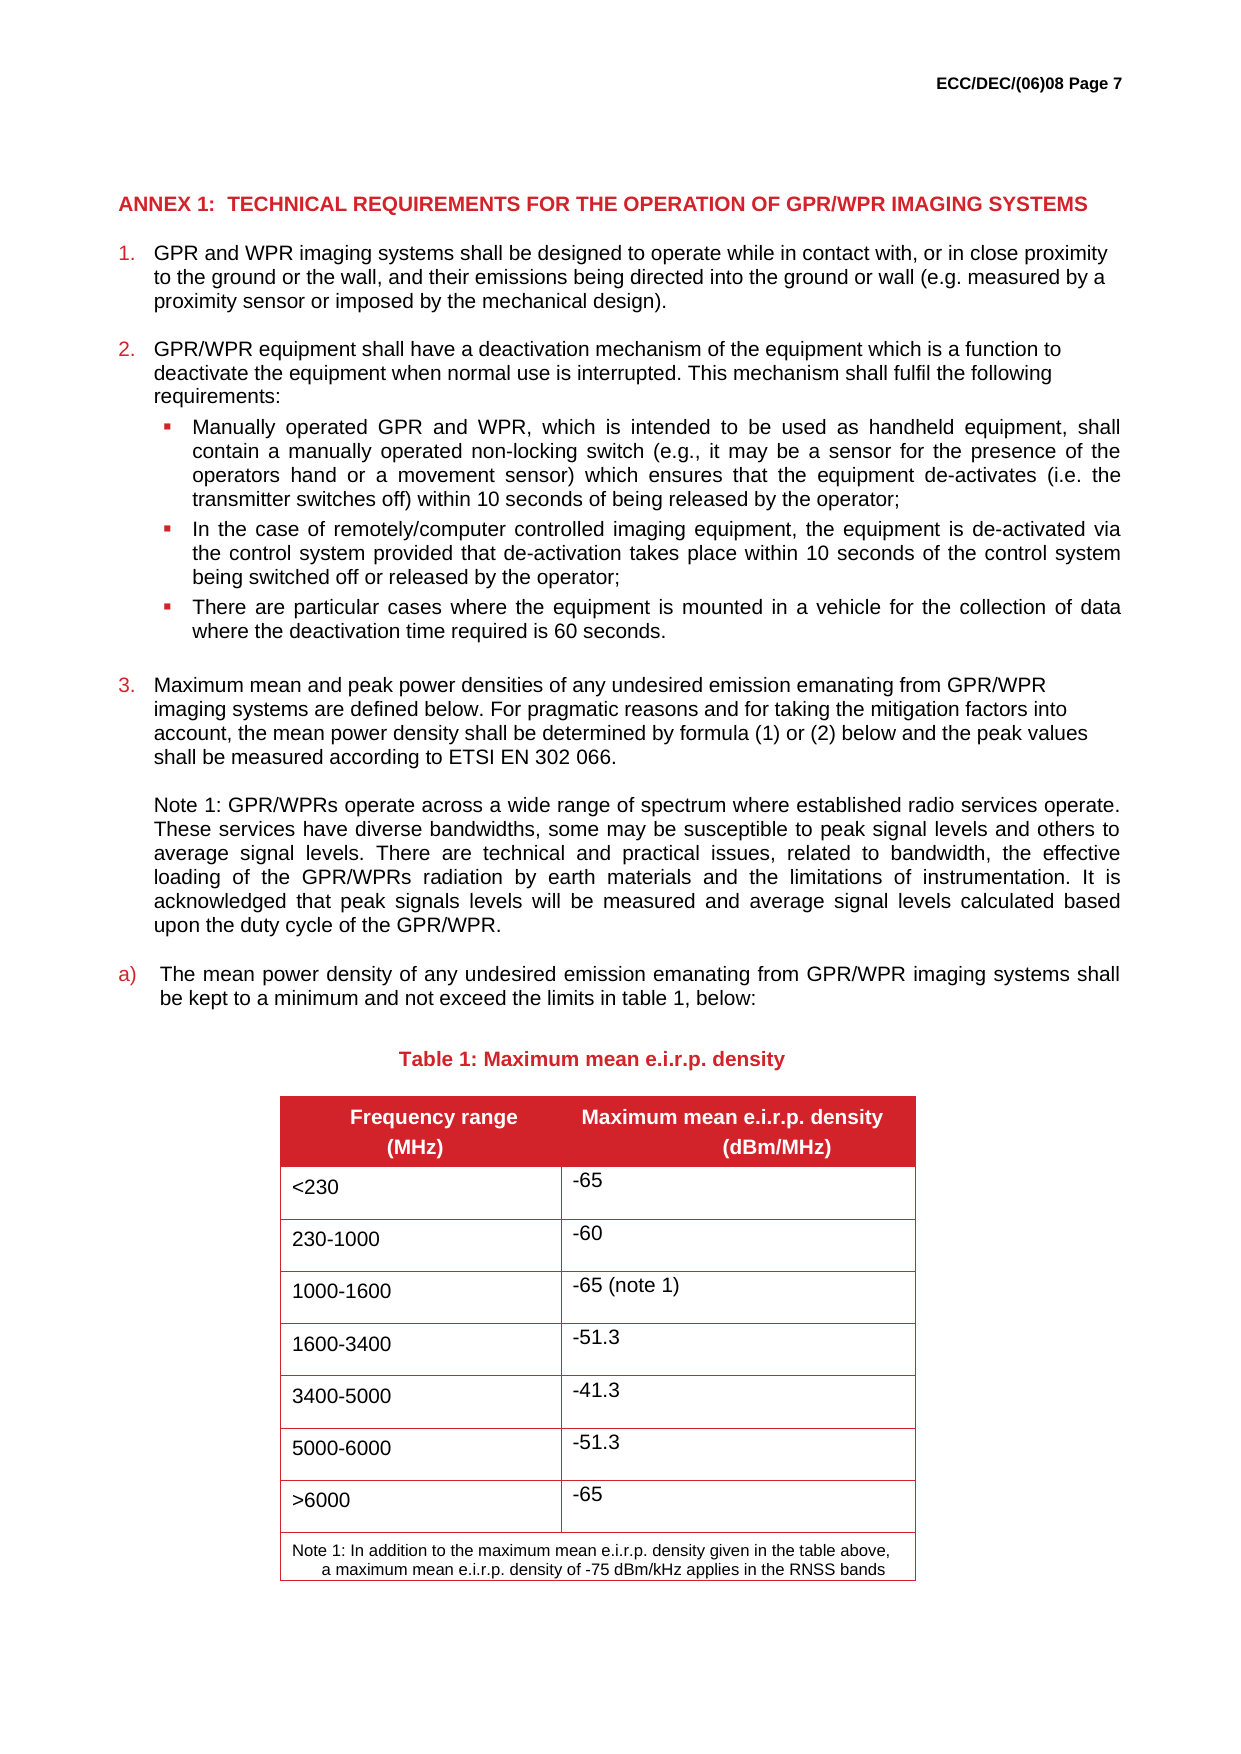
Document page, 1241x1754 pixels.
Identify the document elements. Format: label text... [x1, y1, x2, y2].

table_cell 3400-5000 [281, 1376, 561, 1428]
table_cell -65 [562, 1167, 915, 1218]
table_cell -41.3 [562, 1376, 915, 1428]
text There are particular cases where the equipment is mounted in a vehicle for the collection of data where the deactivation time required is 60 seconds. [162, 595, 1122, 643]
table_cell 5000-6000 [281, 1429, 561, 1480]
table_cell >6000 [281, 1481, 561, 1532]
table_cell -51.3 [562, 1324, 915, 1375]
table_cell 1600-3400 [281, 1324, 561, 1375]
list GPR/WPR equipment shall have a deactivation mechanism of the equipment which is a function to deactivate the equipment when normal use is interrupted. This mechanism shall fulfil the following requirements: [118, 336, 1122, 408]
table_cell -60 [562, 1220, 915, 1271]
table_header Maximum mean e.i.r.p. density (dBm/MHz) [549, 1097, 916, 1166]
list The mean power density of any undesired emission emanating from GPR/WPR imaging systems shall be kept to a minimum and not exceed the limits in table 1, below: [118, 962, 1122, 1010]
table_cell -65 [562, 1481, 915, 1532]
table_cell -51.3 [562, 1429, 915, 1480]
list Maximum mean and peak power densities of any undesired emission emanating from GPR/WPR imaging systems are defined below. For pragmatic reasons and for taking the mitigation factors into account, the mean power density shall be determined by formula (1) or (2) below and the peak values shall be measured according to ETSI EN 302 066. [118, 673, 1122, 769]
table_cell 1000-1600 [281, 1272, 561, 1323]
table_cell <230 [281, 1167, 561, 1218]
table_cell -65 (note 1) [562, 1272, 915, 1323]
table_header Frequency range (MHz) [281, 1097, 549, 1166]
text Manually operated GPR and WPR, which is intended to be used as handheld equipment, shall contain a manually operated non-locking switch (e.g., it may be a sensor for the presence of the operators hand or a movement sensor) which ensures that the equipment de-activates (i.e. the transmitter switches off) within 10 seconds of being released by the operator; [162, 414, 1122, 511]
text Note 1: GPR/WPRs operate across a wide range of spectrum where established radio services operate. These services have diverse bandwidths, some may be susceptible to peak signal levels and others to average signal levels. There are technical and practical issues, related to bandwidth, the effective loading of the GPR/WPRs radiation by earth materials and the limitations of instrumentation. It is acknowledged that peak signals levels will be measured and average signal levels calculated based upon the duty cycle of the GPR/WPR. [153, 793, 1122, 937]
text In the case of remotely/computer controlled imaging equipment, the equipment is de-activated via the control system provided that de-activation takes place within 10 seconds of the control system being switched off or released by the operator; [162, 517, 1122, 589]
title Maximum mean e.i.r.p. density [399, 1047, 1122, 1071]
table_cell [281, 1533, 915, 1580]
list GPR and WPR imaging systems shall be designed to operate while in contact with, or in close proximity to the ground or the wall, and their emissions being directed into the ground or wall (e.g. measured by a proximity sensor or imposed by the mechanical design). [118, 241, 1122, 312]
subtitle Technical requirements for the operation of GPR/WPR imaging systems [118, 192, 1122, 216]
table_cell 230-1000 [281, 1220, 561, 1271]
